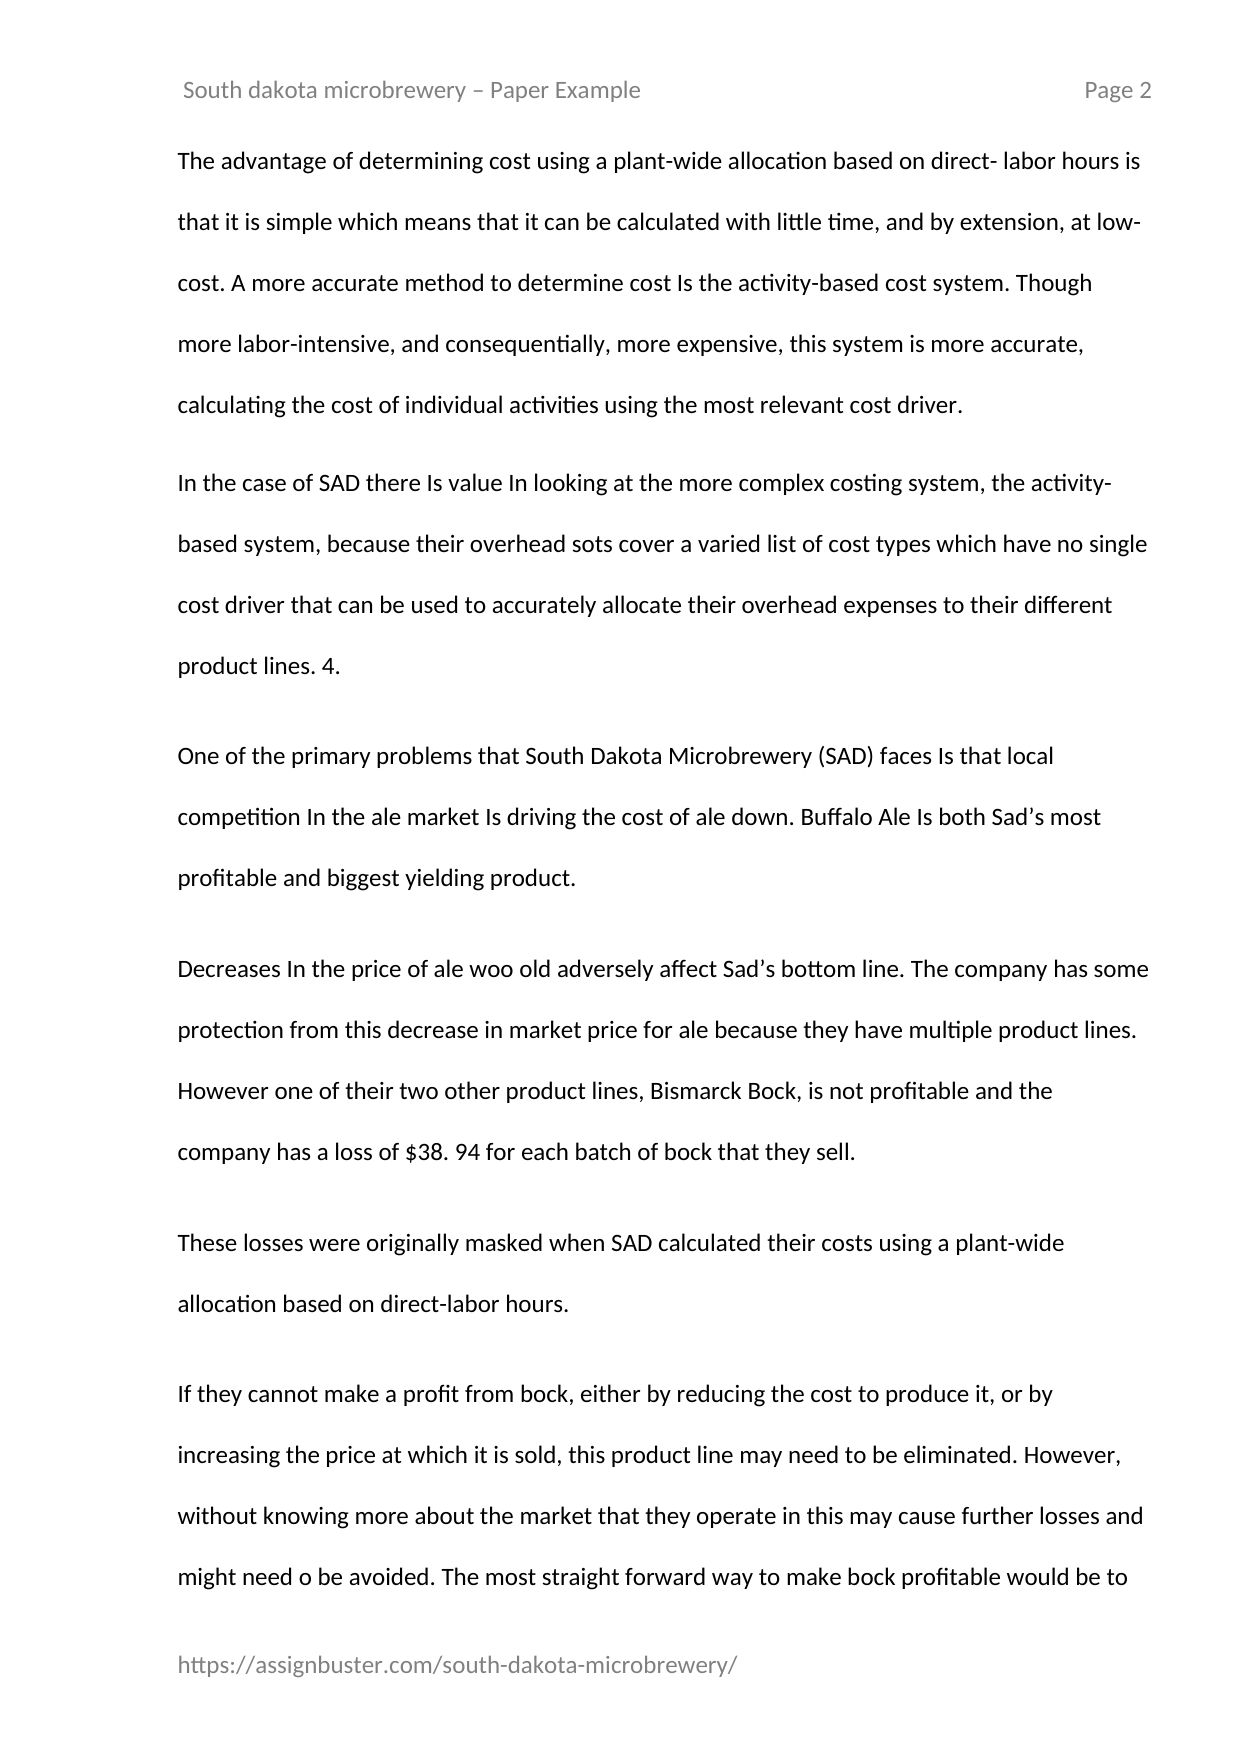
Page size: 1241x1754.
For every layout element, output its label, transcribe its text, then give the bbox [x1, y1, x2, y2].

text These losses were originally masked when SAD calculated their costs using a plant-wide allocation based on direct-labor hours. [177, 1227, 1152, 1318]
text One of the primary problems that South Dakota Microbrewery (SAD) faces Is that local competition In the ale market Is driving the cost of ale down. Buffalo Ale Is both Sad’s most profitable and biggest yielding product. [177, 741, 1152, 893]
text In the case of SAD there Is value In looking at the more complex costing system, the activity-based system, because their overhead sots cover a varied list of cost types which have no single cost driver that can be used to accurately allocate their overhead expenses to their different product lines. 4. [177, 467, 1152, 681]
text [177, 1378, 1152, 1592]
text The advantage of determining cost using a plant-wide allocation based on direct- labor hours is that it is simple which means that it can be calculated with little time, and by extension, at low-cost. A more accurate method to determine cost Is the activity-based cost system. Though more labor-intensive, and consequentially, more expensive, this system is more accurate, calculating the cost of individual activities using the most relevant cost driver. [177, 145, 1152, 420]
text Decreases In the price of ale woo old adversely affect Sad’s bottom line. The company has some protection from this decrease in market price for ale because they have multiple product lines. However one of their two other product lines, Bismarck Bock, is not profitable and the company has a loss of $38. 94 for each batch of bock that they sell. [177, 953, 1152, 1167]
